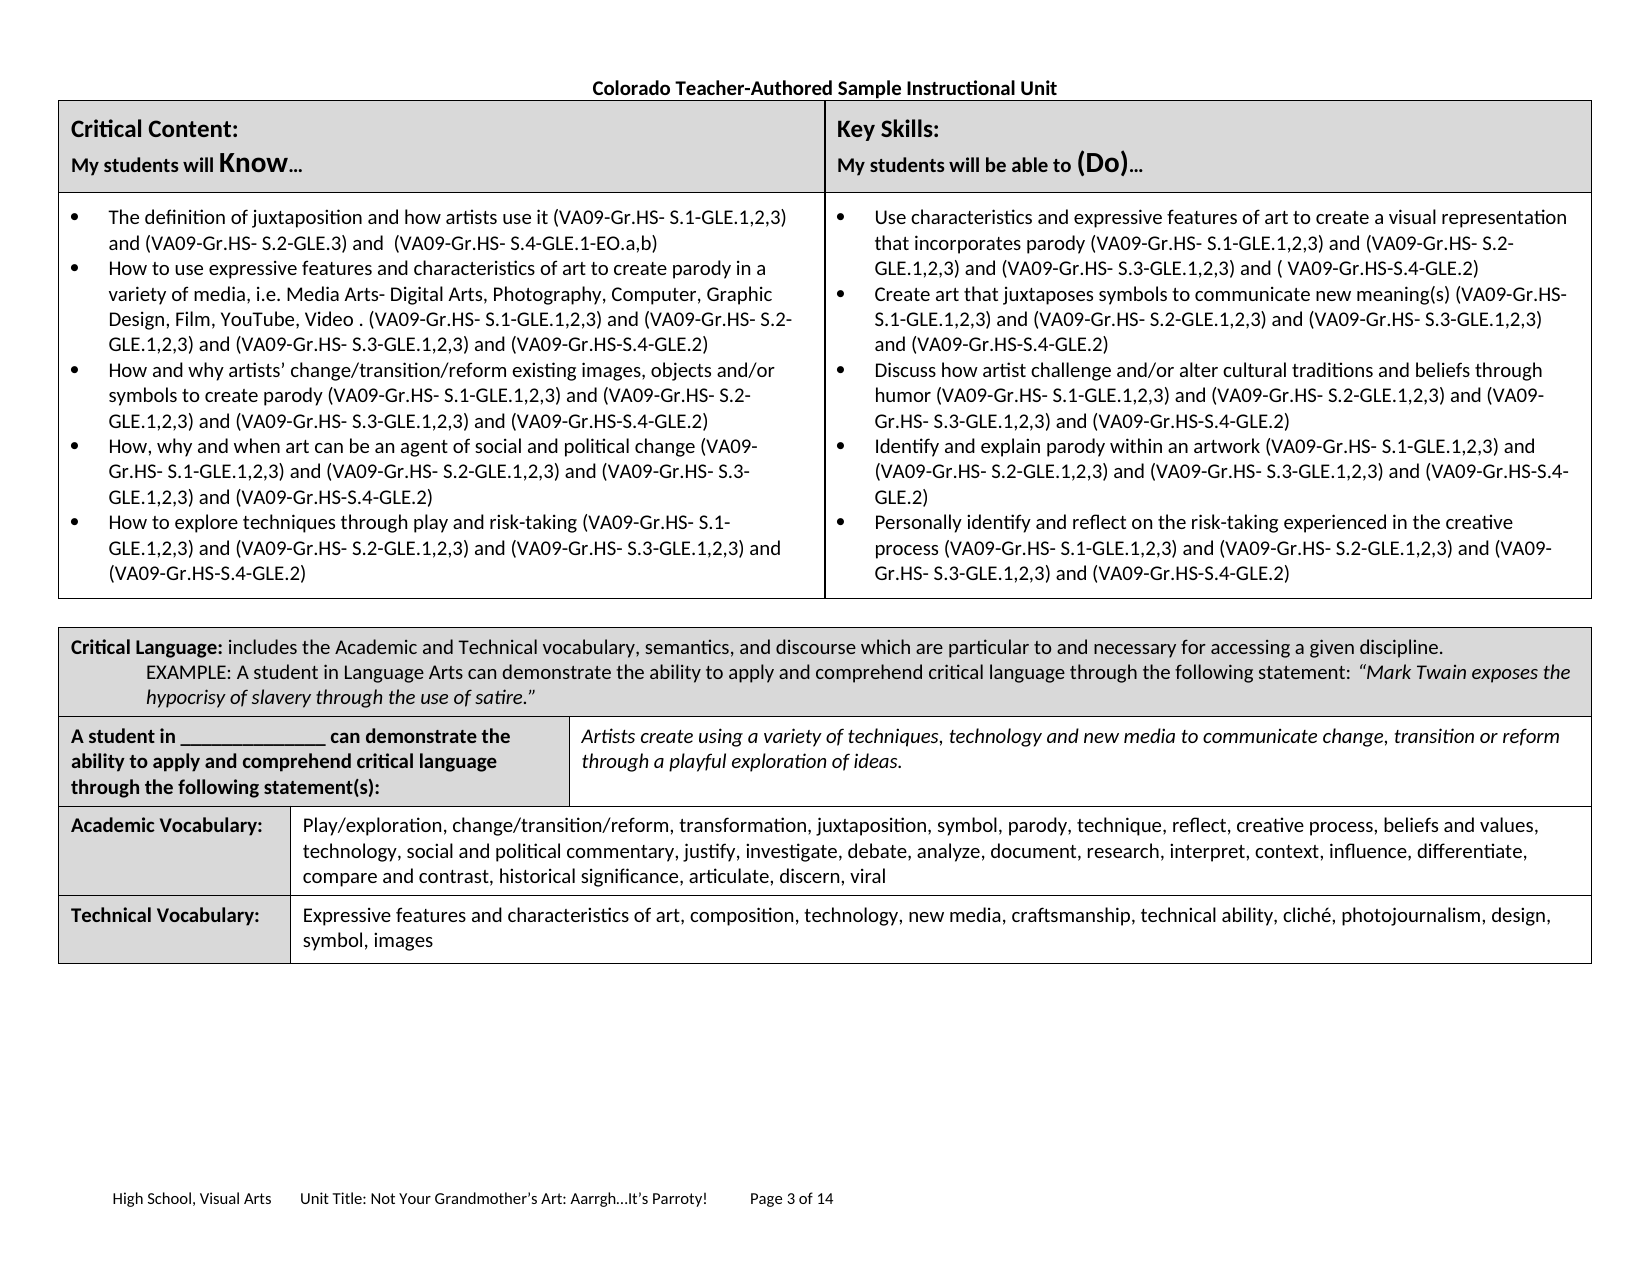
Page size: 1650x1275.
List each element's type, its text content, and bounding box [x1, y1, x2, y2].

table_header Critical Content: My students will Know… [59, 101, 824, 192]
table_cell Technical Vocabulary: [59, 896, 290, 963]
table_cell Academic Vocabulary: [59, 807, 290, 895]
table_cell Use characteristics and expressive features of art to create a visual representation that incorporates parody (VA09-Gr.HS- S.1-GLE.1,2,3) and (VA09-Gr.HS- S.2-GLE.1,2,3) and (VA09-Gr.HS- S.3-GLE.1,2,3) and ( VA09-Gr.HS-S.4-GLE.2) Create art that juxtaposes symbols to communicate new meaning(s) (VA09-Gr.HS- S.1-GLE.1,2,3) and (VA09-Gr.HS- S.2-GLE.1,2,3) and (VA09-Gr.HS- S.3-GLE.1,2,3) and (VA09-Gr.HS-S.4-GLE.2) Discuss how artist challenge and/or alter cultural traditions and beliefs through humor (VA09-Gr.HS- S.1-GLE.1,2,3) and (VA09-Gr.HS- S.2-GLE.1,2,3) and (VA09-Gr.HS- S.3-GLE.1,2,3) and (VA09-Gr.HS-S.4-GLE.2) Identify and explain parody within an artwork (VA09-Gr.HS- S.1-GLE.1,2,3) and (VA09-Gr.HS- S.2-GLE.1,2,3) and (VA09-Gr.HS- S.3-GLE.1,2,3) and (VA09-Gr.HS-S.4-GLE.2) Personally identify and reflect on the risk-taking experienced in the creative process (VA09-Gr.HS- S.1-GLE.1,2,3) and (VA09-Gr.HS- S.2-GLE.1,2,3) and (VA09-Gr.HS- S.3-GLE.1,2,3) and (VA09-Gr.HS-S.4-GLE.2) [826, 193, 1591, 598]
table_cell Expressive features and characteristics of art, composition, technology, new media, craftsmanship, technical ability, cliché, photojournalism, design, symbol, images [291, 896, 1591, 963]
table_header Key Skills: My students will be able to (Do)… [826, 101, 1591, 192]
table_cell Play/exploration, change/transition/reform, transformation, juxtaposition, symbol, parody, technique, reflect, creative process, beliefs and values, technology, social and political commentary, justify, investigate, debate, analyze, document, research, interpret, context, influence, differentiate, compare and contrast, historical significance, articulate, discern, viral [291, 807, 1591, 895]
table_cell Artists create using a variety of techniques, technology and new media to communicate change, transition or reform through a playful exploration of ideas. [570, 717, 1591, 806]
table_cell A student in ______________ can demonstrate the ability to apply and comprehend critical language through the following statement(s): [59, 717, 569, 806]
table_header Critical Language: includes the Academic and Technical vocabulary, semantics, and discourse which are particular to and necessary for accessing a given discipline. EXAMPLE: A student in Language Arts can demonstrate the ability to apply and comprehend critical language through the following statement: “Mark Twain exposes the hypocrisy of slavery through the use of satire.” [59, 628, 1591, 716]
table_cell The definition of juxtaposition and how artists use it (VA09-Gr.HS- S.1-GLE.1,2,3) and (VA09-Gr.HS- S.2-GLE.3) and (VA09-Gr.HS- S.4-GLE.1-EO.a,b) How to use expressive features and characteristics of art to create parody in a variety of media, i.e. Media Arts- Digital Arts, Photography, Computer, Graphic Design, Film, YouTube, Video . (VA09-Gr.HS- S.1-GLE.1,2,3) and (VA09-Gr.HS- S.2-GLE.1,2,3) and (VA09-Gr.HS- S.3-GLE.1,2,3) and (VA09-Gr.HS-S.4-GLE.2) How and why artists’ change/transition/reform existing images, objects and/or symbols to create parody (VA09-Gr.HS- S.1-GLE.1,2,3) and (VA09-Gr.HS- S.2-GLE.1,2,3) and (VA09-Gr.HS- S.3-GLE.1,2,3) and (VA09-Gr.HS-S.4-GLE.2) How, why and when art can be an agent of social and political change (VA09-Gr.HS- S.1-GLE.1,2,3) and (VA09-Gr.HS- S.2-GLE.1,2,3) and (VA09-Gr.HS- S.3-GLE.1,2,3) and (VA09-Gr.HS-S.4-GLE.2) How to explore techniques through play and risk-taking (VA09-Gr.HS- S.1-GLE.1,2,3) and (VA09-Gr.HS- S.2-GLE.1,2,3) and (VA09-Gr.HS- S.3-GLE.1,2,3) and (VA09-Gr.HS-S.4-GLE.2) [59, 193, 824, 598]
